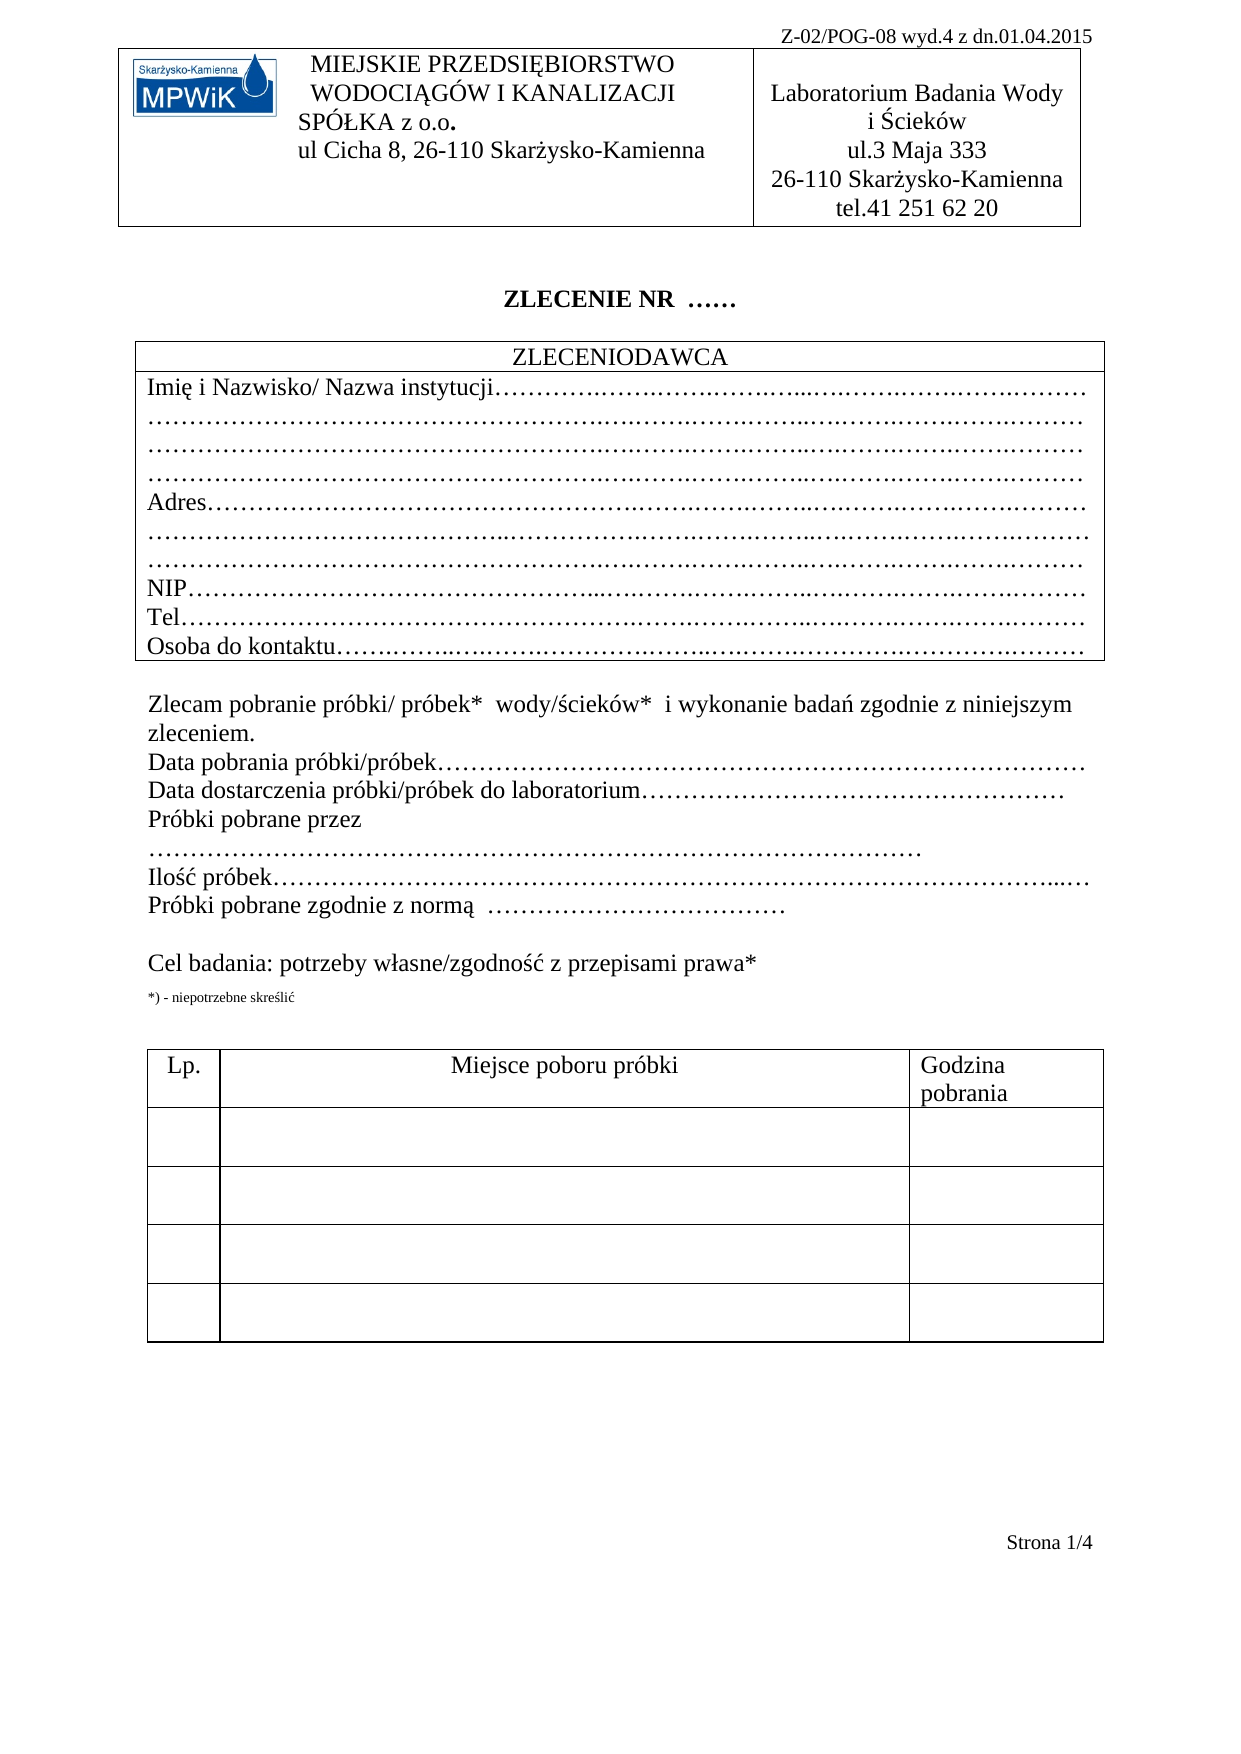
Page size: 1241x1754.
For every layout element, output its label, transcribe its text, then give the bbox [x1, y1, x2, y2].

text ZLECENIE NR …… [148, 284, 1092, 312]
picture [130, 51, 279, 119]
table_cell [148, 1225, 219, 1283]
text Próbki pobrane przez ………………………………………………………………………………… [148, 804, 1092, 862]
table_cell [910, 1167, 1103, 1224]
text Próbki pobrane zgodnie z normą ……………………………… [148, 891, 1092, 919]
table_cell [910, 1108, 1103, 1166]
text Ilość próbek…………………………………………………………………………………...… [148, 862, 1092, 891]
table_cell [221, 1284, 909, 1341]
table_header ZLECENIODAWCA [136, 342, 1104, 371]
table_header Miejsce poboru próbki [221, 1050, 909, 1107]
text Data dostarczenia próbki/próbek do laboratorium…………………………………………… [148, 776, 1092, 804]
table_cell [148, 1284, 219, 1341]
text Data pobrania próbki/próbek…………………………………………………………………… [148, 747, 1092, 776]
table_cell [221, 1167, 909, 1224]
text Zlecam pobranie próbki/ próbek* wody/ścieków* i wykonanie badań zgodnie z niniejszym zleceniem. [148, 689, 1092, 747]
table_cell [910, 1225, 1103, 1283]
table_cell [221, 1225, 909, 1283]
table_cell [148, 1167, 219, 1224]
table_cell [910, 1284, 1103, 1341]
table_cell [221, 1108, 909, 1166]
table_header Godzina pobrania [910, 1050, 1103, 1107]
table_header Lp. [148, 1050, 219, 1107]
text *) - niepotrzebne skreślić [148, 977, 1092, 1006]
table_cell [148, 1108, 219, 1166]
table_cell Imię i Nazwisko/ Nazwa instytucji………….…….…….…….…...….…….…….…….……… ……………………………………………….….…….…….……..….…….…….…….……… ……………………………………………….….…….…….……..….…….…….…….……… ……………………………………………….….…….…….……..….…….…….…….……… Adres…………………………………………….…….…….……..….…….…….…….……… ……………………………………..…………….…….…….……..….…….…….…….……… ……………………………………………….….…….…….……..….…….…….…….……… NIP…………………………………………...….…….…….……..….…….…….…….……… Tel……………………………………………….…….…….……..….…….…….…….……… Osoba do kontaktu…….……..….…….………….……..….…….………….………….……… [136, 372, 1104, 659]
text Strona 1/4 [148, 1530, 1092, 1554]
text Cel badania: potrzeby własne/zgodność z przepisami prawa* [148, 948, 1092, 977]
